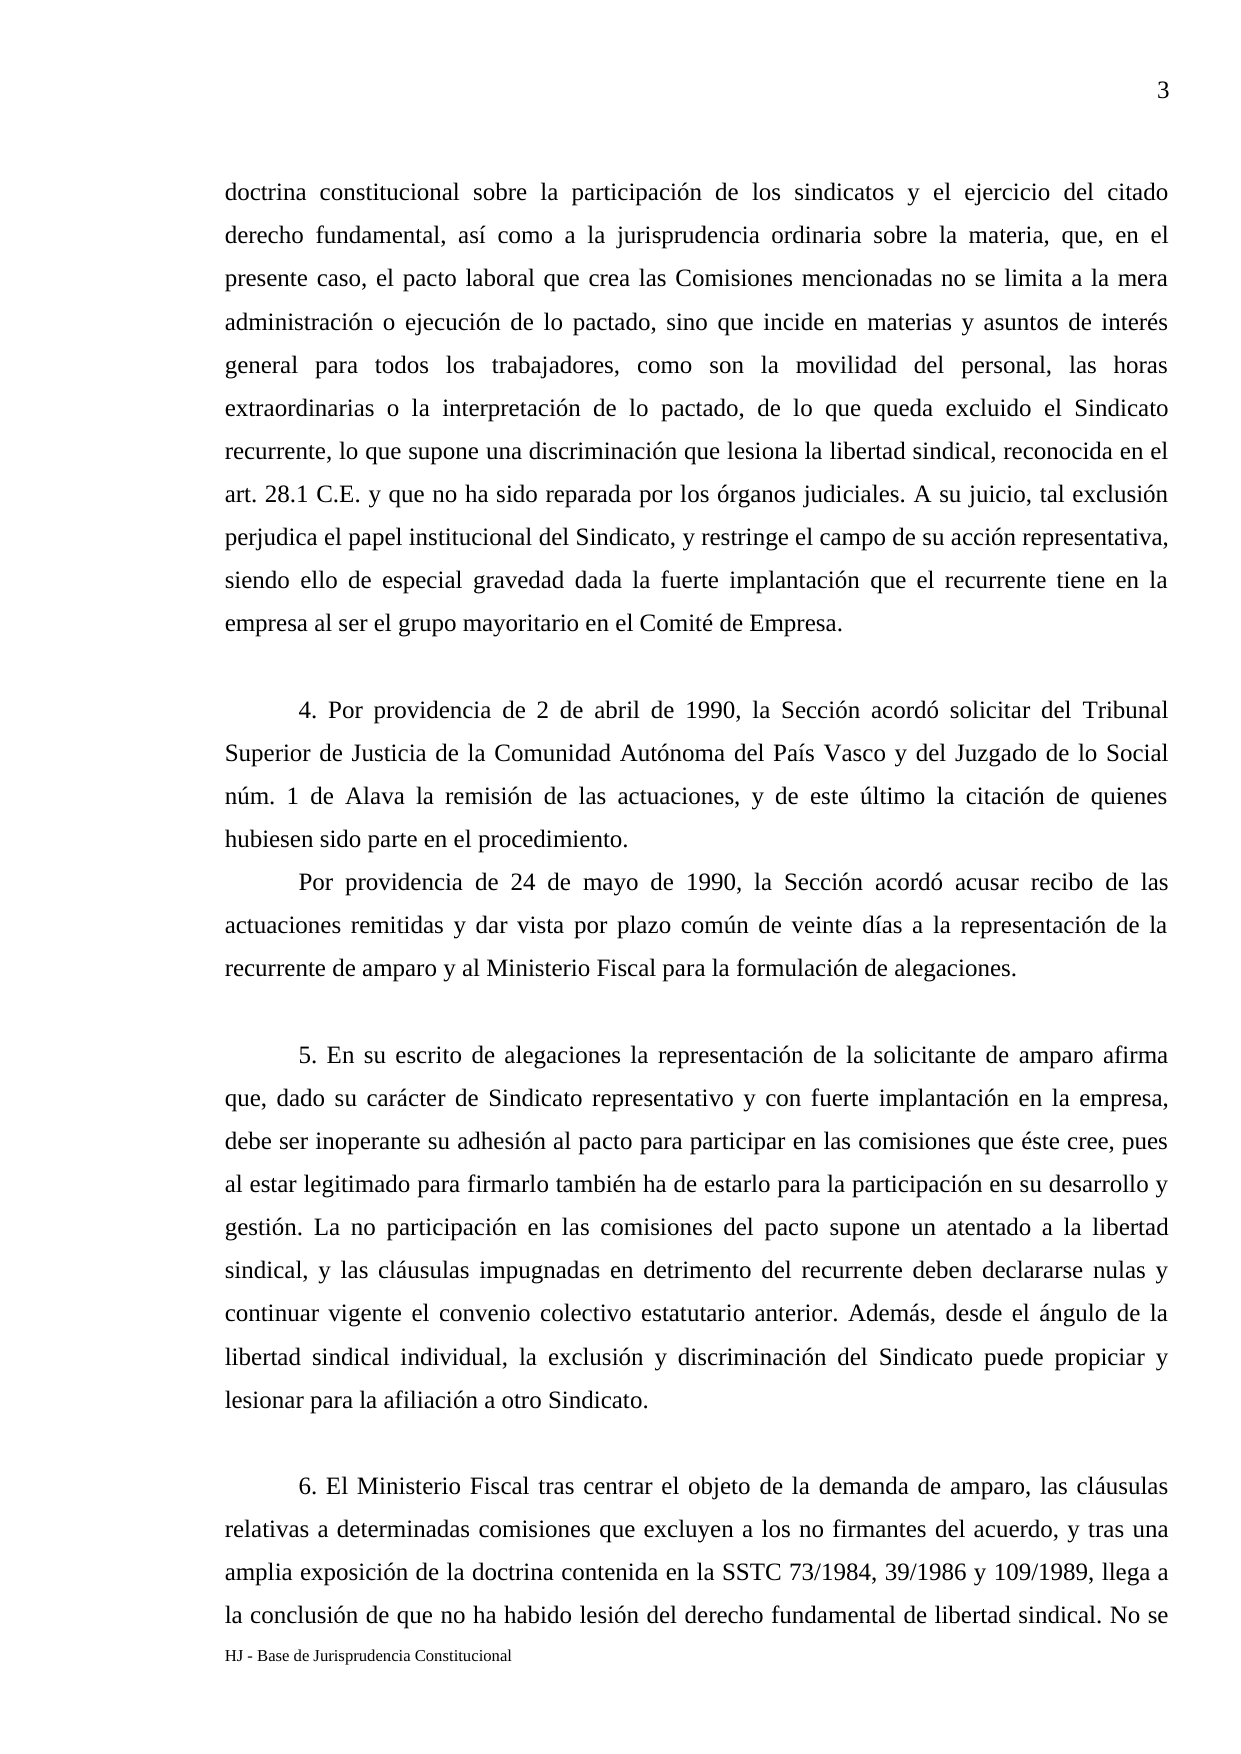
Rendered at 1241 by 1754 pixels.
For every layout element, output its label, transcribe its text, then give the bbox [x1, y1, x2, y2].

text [224, 1471, 1169, 1629]
text 4. Por providencia de 2 de abril de 1990, la Sección acordó solicitar del Tribunal Superior de Justicia de la Comunidad Autónoma del País Vasco y del Juzgado de lo Social núm. 1 de Alava la remisión de las actuaciones, y de este último la citación de quienes hubiesen sido parte en el procedimiento. [224, 695, 1169, 853]
text Por providencia de 24 de mayo de 1990, la Sección acordó acusar recibo de las actuaciones remitidas y dar vista por plazo común de veinte días a la representación de la recurrente de amparo y al Ministerio Fiscal para la formulación de alegaciones. [224, 867, 1169, 982]
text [224, 177, 1169, 637]
text 5. En su escrito de alegaciones la representación de la solicitante de amparo afirma que, dado su carácter de Sindicato representativo y con fuerte implantación en la empresa, debe ser inoperante su adhesión al pacto para participar en las comisiones que éste cree, pues al estar legitimado para firmarlo también ha de estarlo para la participación en su desarrollo y gestión. La no participación en las comisiones del pacto supone un atentado a la libertad sindical, y las cláusulas impugnadas en detrimento del recurrente deben declararse nulas y continuar vigente el convenio colectivo estatutario anterior. Además, desde el ángulo de la libertad sindical individual, la exclusión y discriminación del Sindicato puede propiciar y lesionar para la afiliación a otro Sindicato. [224, 1040, 1169, 1413]
